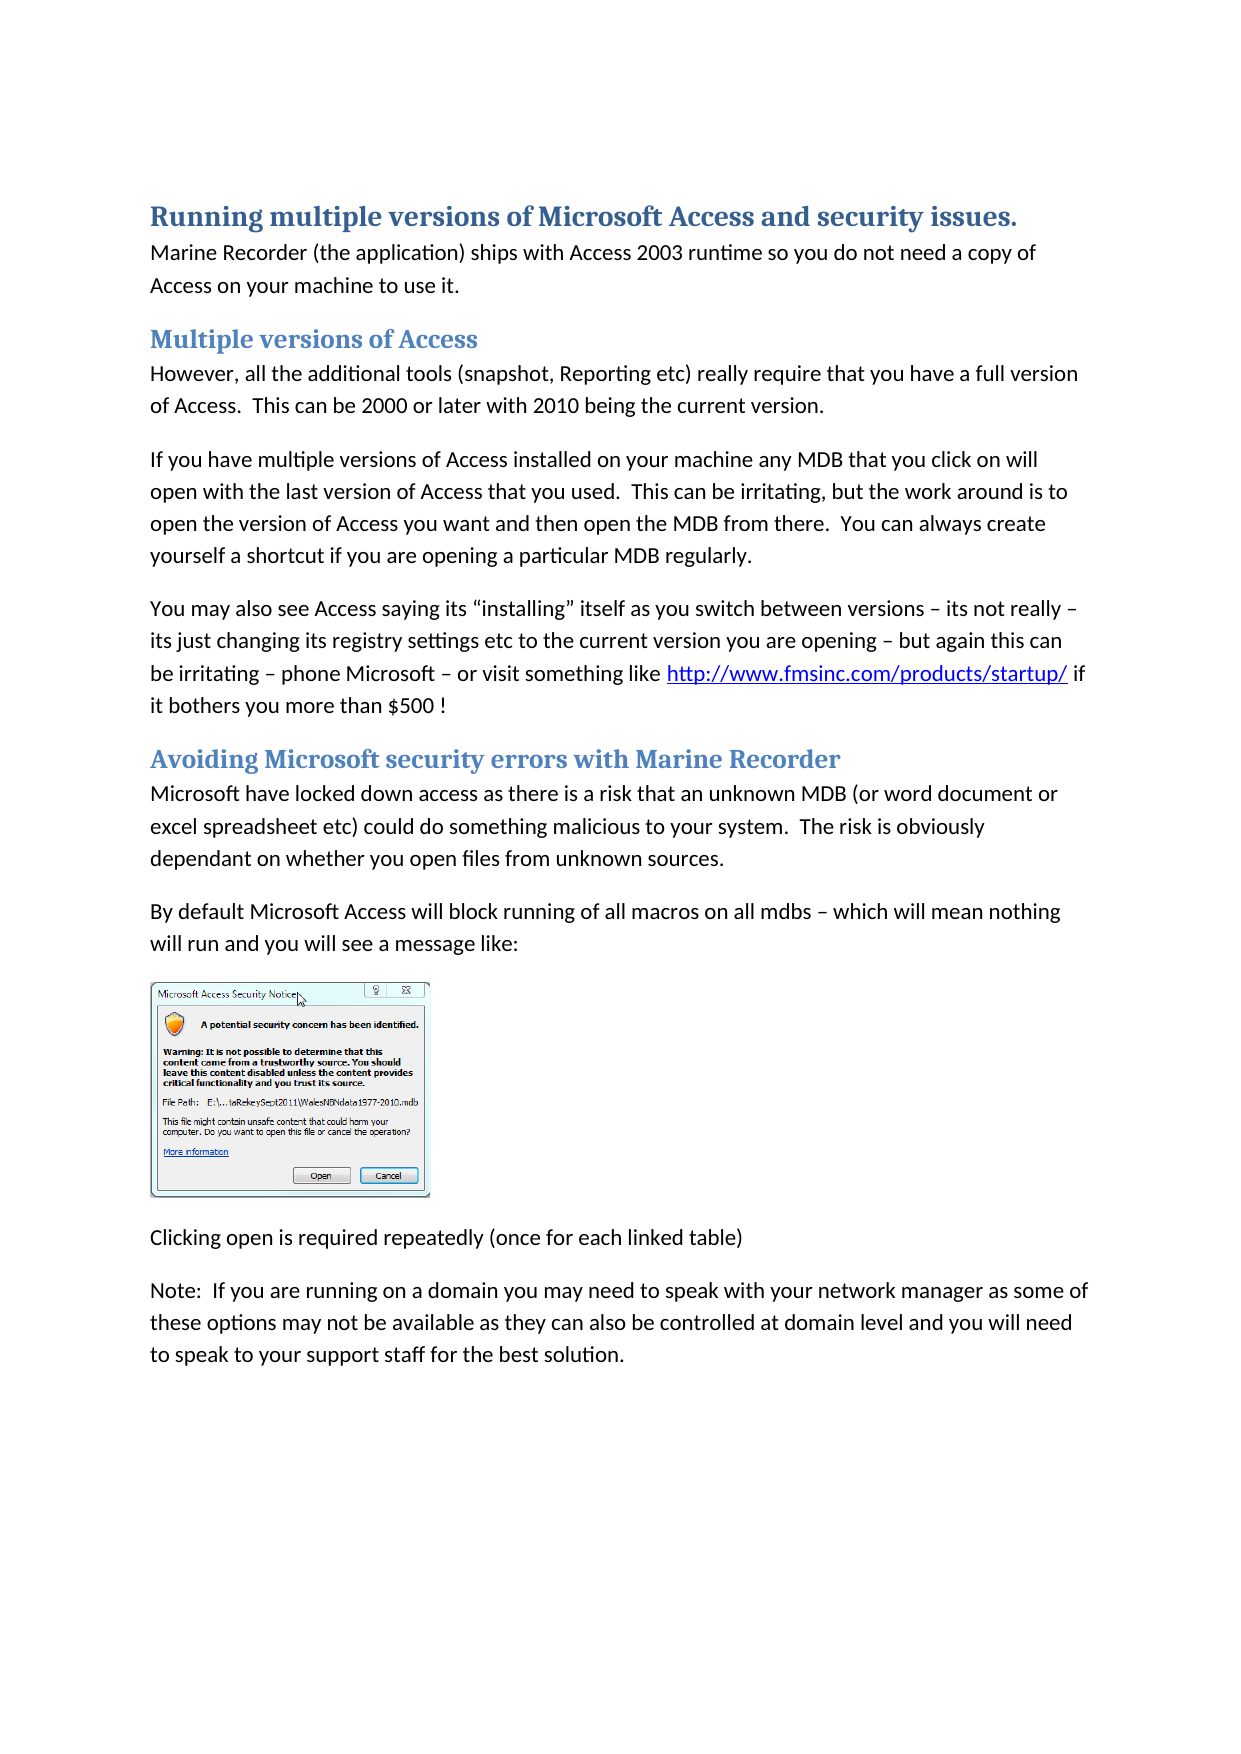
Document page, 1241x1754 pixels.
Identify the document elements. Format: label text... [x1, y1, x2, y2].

subtitle Multiple versions of Access [150, 324, 1090, 355]
subtitle Avoiding Microsoft security errors with Marine Recorder [150, 744, 1090, 775]
text However, all the additional tools (snapshot, Reporting etc) really require that you have a full version of Access. This can be 2000 or later with 2010 being the current version. [150, 359, 1090, 420]
text You may also see Access saying its “installing” itself as you switch between versions – its not really – its just changing its registry settings etc to the current version you are opening – but again this can be irritating – phone Microsoft – or visit something like http://www.fmsinc.com/products/startup/ if it bothers you more than $500 ! [150, 594, 1090, 719]
text Clicking open is required repeatedly (once for each linked table) [150, 1223, 1090, 1251]
text Marine Recorder (the application) ships with Access 2003 runtime so you do not need a copy of Access on your machine to use it. [150, 238, 1090, 299]
subtitle Running multiple versions of Microsoft Access and security issues. [150, 200, 1090, 233]
text Note: If you are running on a domain you may need to speak with your network manager as some of these options may not be available as they can also be controlled at domain level and you will need to speak to your support staff for the best solution. [150, 1276, 1090, 1368]
text By default Microsoft Access will block running of all macros on all mdbs – which will mean nothing will run and you will see a message like: [150, 897, 1090, 957]
picture [150, 982, 431, 1198]
text If you have multiple versions of Access installed on your machine any MDB that you click on will open with the last version of Access that you used. This can be irritating, but the work around is to open the version of Access you want and then open the MDB from there. You can always create yourself a shortcut if you are opening a particular MDB regularly. [150, 445, 1090, 569]
text Microsoft have locked down access as there is a risk that an unknown MDB (or word document or excel spreadsheet etc) could do something malicious to your system. The risk is obviously dependant on whether you open files from unknown sources. [150, 779, 1090, 872]
